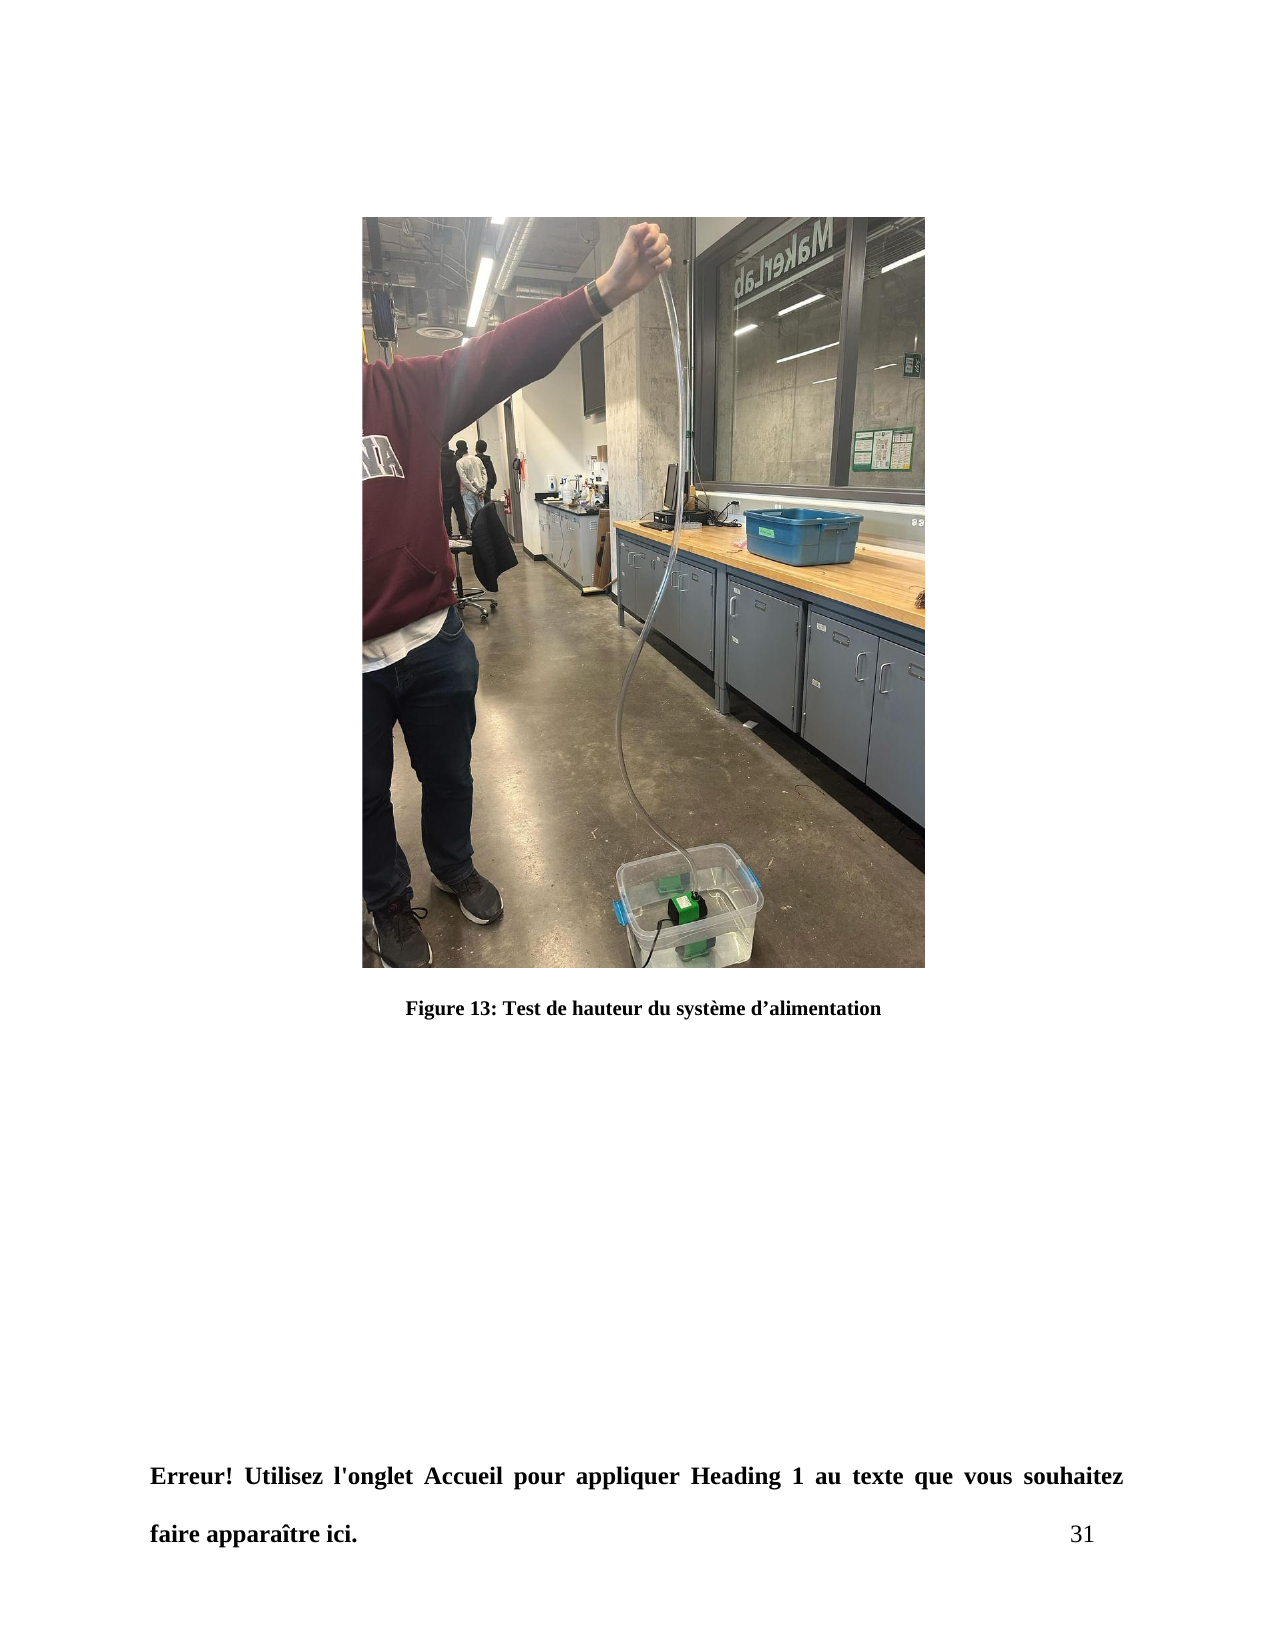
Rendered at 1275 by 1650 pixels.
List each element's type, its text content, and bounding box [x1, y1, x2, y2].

picture [362, 217, 925, 968]
text Figure 13: Test de hauteur du système d’alimentation [150, 996, 1137, 1020]
